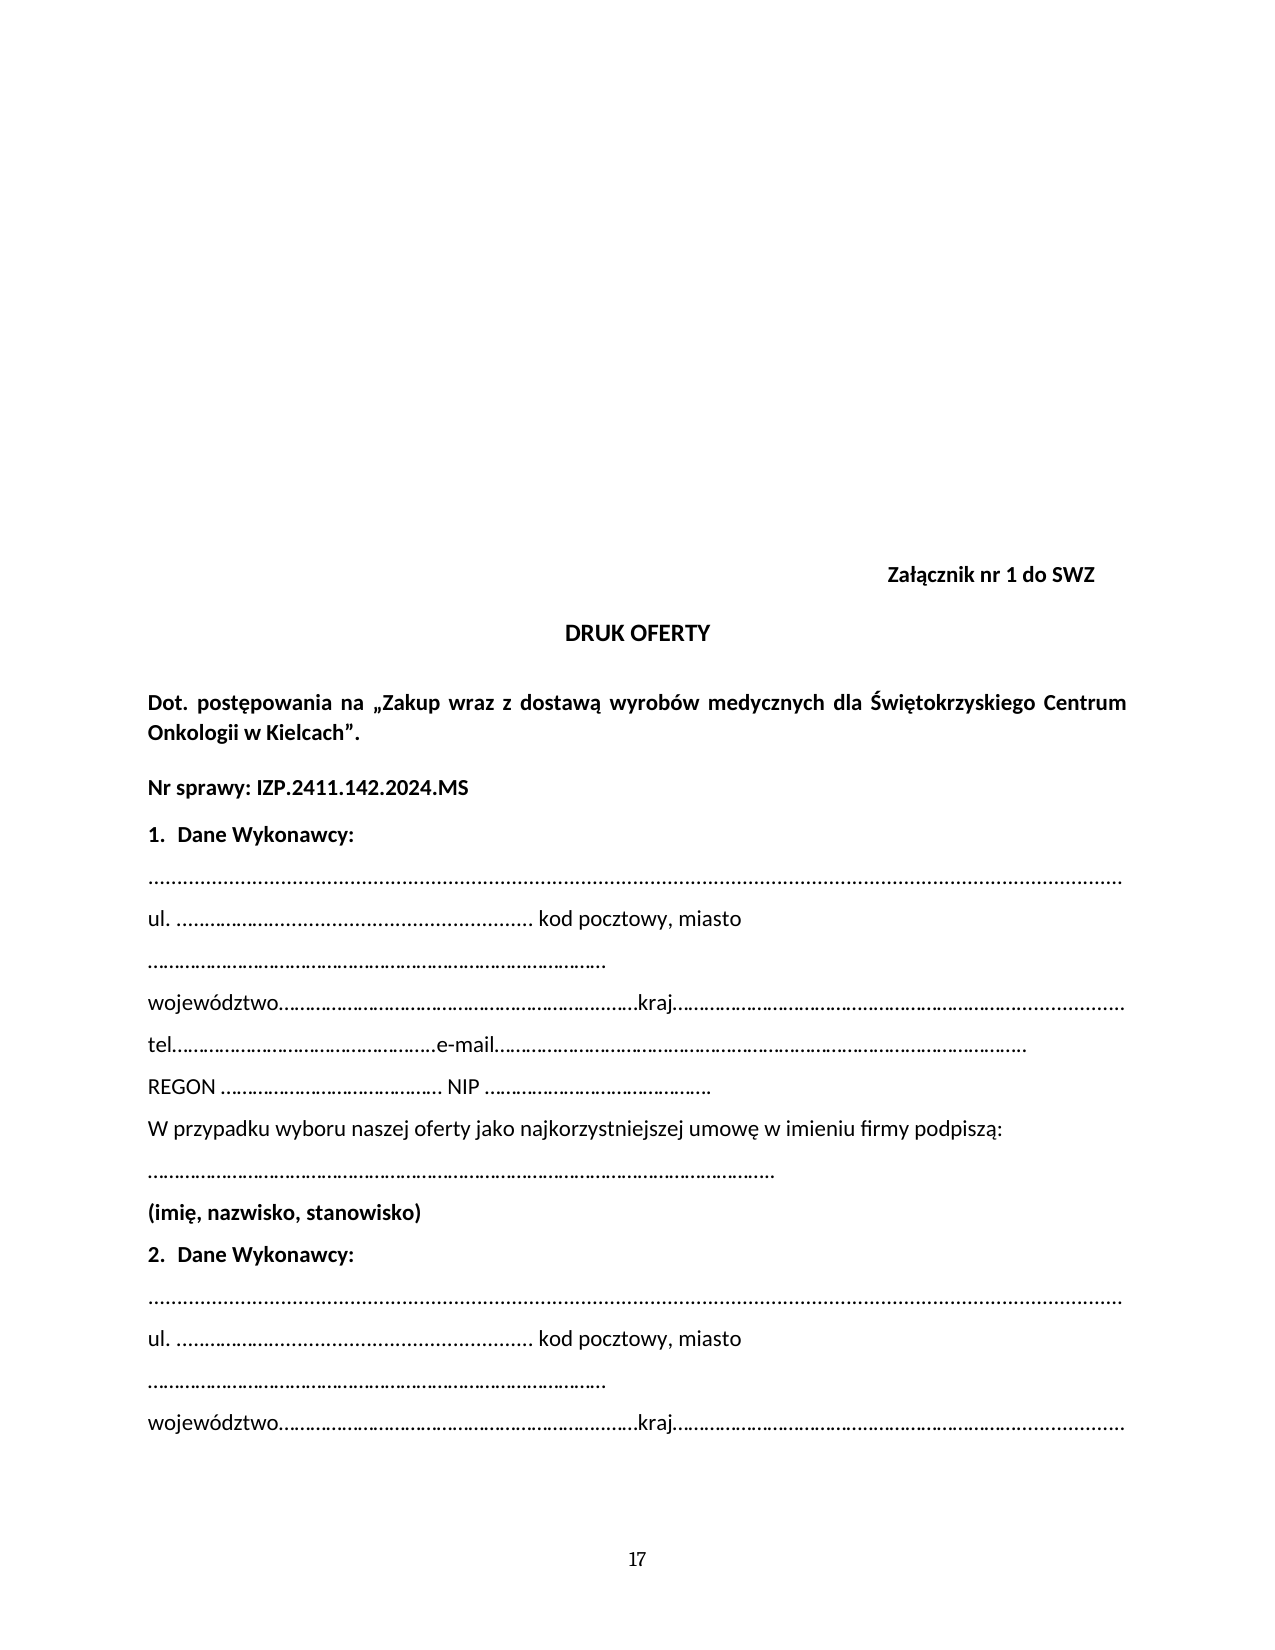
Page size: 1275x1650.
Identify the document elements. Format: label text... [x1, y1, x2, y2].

text DRUK OFERTY [148, 617, 1127, 648]
text W przypadku wyboru naszej oferty jako najkorzystniejszej umowę w imieniu firmy podpiszą: [148, 1114, 1223, 1142]
text ul. .....………….............................................. kod pocztowy, miasto …………………………………………………………………………… [148, 904, 1127, 974]
text województwo……………………………………………………..……kraj………………………………..………………………................... [148, 1408, 1127, 1436]
text ul. .....………….............................................. kod pocztowy, miasto …………………………………………………………………………… [148, 1324, 1127, 1394]
text Załącznik nr 1 do SWZ [148, 560, 1127, 588]
text REGON …………………………………… NIP ……………………………………. [148, 1072, 1223, 1100]
text ......................................................................................................................................................................... [148, 1282, 1127, 1310]
text ……………………………………………………………………………………………………….. [148, 1156, 1223, 1184]
text Nr sprawy: IZP.2411.142.2024.MS [148, 773, 1127, 801]
text Dot. postępowania na „Zakup wraz z dostawą wyrobów medycznych dla Świętokrzyskiego Centrum Onkologii w Kielcach”. [148, 688, 1127, 746]
list Dane Wykonawcy: [148, 1240, 1127, 1268]
list Dane Wykonawcy: [148, 820, 1127, 848]
text tel…………………………………………..e-mail……………………………………………………………………………………….. [148, 1030, 1223, 1058]
text województwo……………………………………………………..……kraj………………………………..………………………................... [148, 988, 1127, 1016]
text (imię, nazwisko, stanowisko) [148, 1198, 1223, 1226]
text ......................................................................................................................................................................... [148, 862, 1127, 890]
